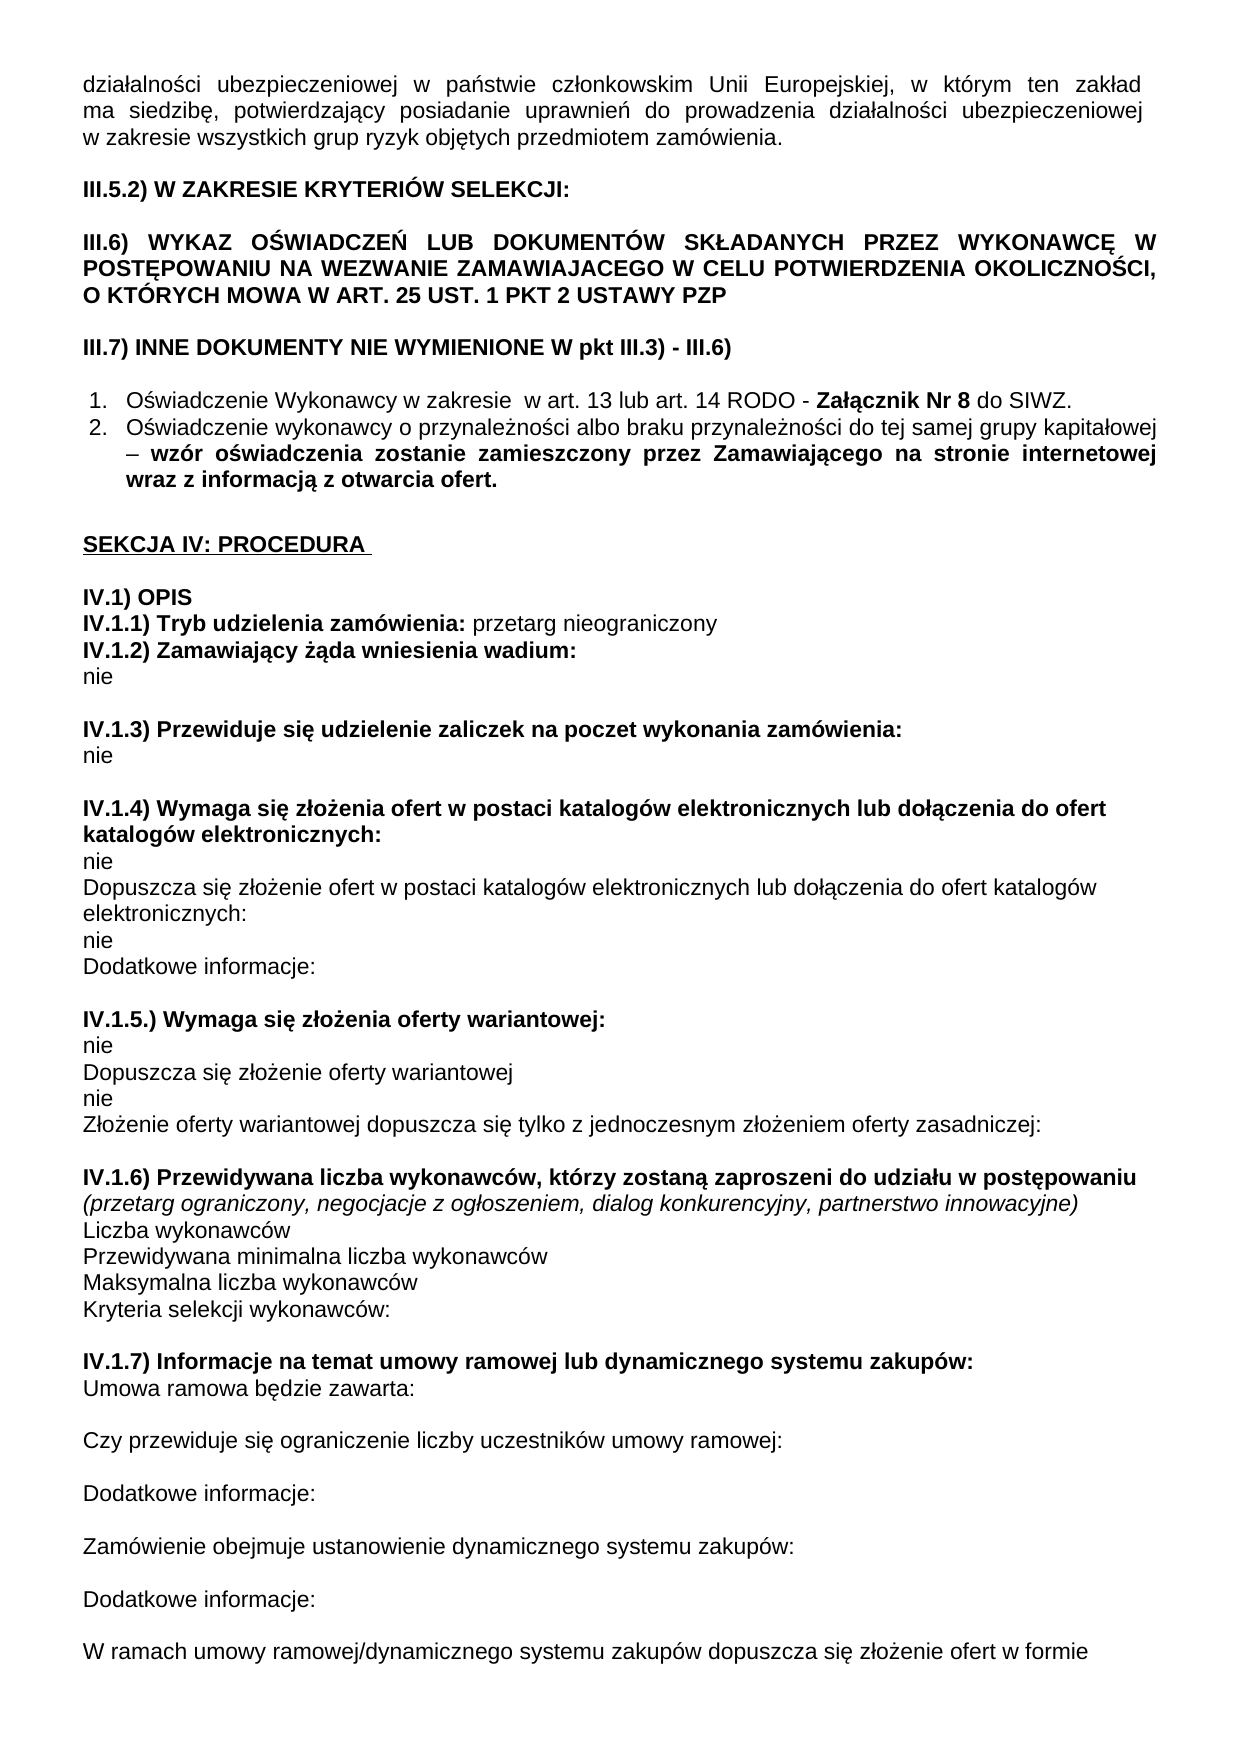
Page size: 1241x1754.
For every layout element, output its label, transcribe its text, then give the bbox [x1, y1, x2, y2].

text nie [83, 742, 1157, 768]
text III.6) WYKAZ OŚWIADCZEŃ LUB DOKUMENTÓW SKŁADANYCH PRZEZ WYKONAWCĘ W POSTĘPOWANIU NA WEZWANIE ZAMAWIAJACEGO W CELU POTWIERDZENIA OKOLICZNOŚCI, O KTÓRYCH MOWA W ART. 25 UST. 1 PKT 2 USTAWY PZP [83, 229, 1157, 308]
text nie Dopuszcza się złożenie ofert w postaci katalogów elektronicznych lub dołączenia do ofert katalogów elektronicznych: nie Dodatkowe informacje: [83, 848, 1157, 979]
text IV.1.3) Przewiduje się udzielenie zaliczek na poczet wykonania zamówienia: [83, 689, 1157, 742]
text SEKCJA IV: PROCEDURA [83, 531, 1157, 558]
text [83, 71, 1157, 150]
list Oświadczenie Wykonawcy w zakresie w art. 13 lub art. 14 RODO - Załącznik Nr 8 do SIWZ. [89, 387, 1157, 413]
text Liczba wykonawców Przewidywana minimalna liczba wykonawców Maksymalna liczba wykonawców Kryteria selekcji wykonawców: [83, 1217, 1157, 1322]
text III.7) INNE DOKUMENTY NIE WYMIENIONE W pkt III.3) - III.6) [83, 334, 1157, 361]
text IV.1.7) Informacje na temat umowy ramowej lub dynamicznego systemu zakupów: [83, 1322, 1157, 1375]
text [83, 1375, 1157, 1664]
text IV.1.5.) Wymaga się złożenia oferty wariantowej: [83, 979, 1157, 1032]
list Oświadczenie wykonawcy o przynależności albo braku przynależności do tej samej grupy kapitałowej – wzór oświadczenia zostanie zamieszczony przez Zamawiającego na stronie internetowej wraz z informacją z otwarcia ofert. [89, 413, 1157, 492]
text nie [83, 663, 1157, 689]
text IV.1.4) Wymaga się złożenia ofert w postaci katalogów elektronicznych lub dołączenia do ofert katalogów elektronicznych: [83, 768, 1157, 848]
text IV.1) OPIS IV.1.1) Tryb udzielenia zamówienia: przetarg nieograniczony IV.1.2) Zamawiający żąda wniesienia wadium: [83, 584, 1157, 663]
text nie Dopuszcza się złożenie oferty wariantowej nie Złożenie oferty wariantowej dopuszcza się tylko z jednoczesnym złożeniem oferty zasadniczej: IV.1.6) Przewidywana liczba wykonawców, którzy zostaną zaproszeni do udziału w postępowaniu (przetarg ograniczony, negocjacje z ogłoszeniem, dialog konkurencyjny, partnerstwo innowacyjne) [83, 1032, 1157, 1217]
text III.5.2) W ZAKRESIE KRYTERIÓW SELEKCJI: [83, 176, 1157, 203]
